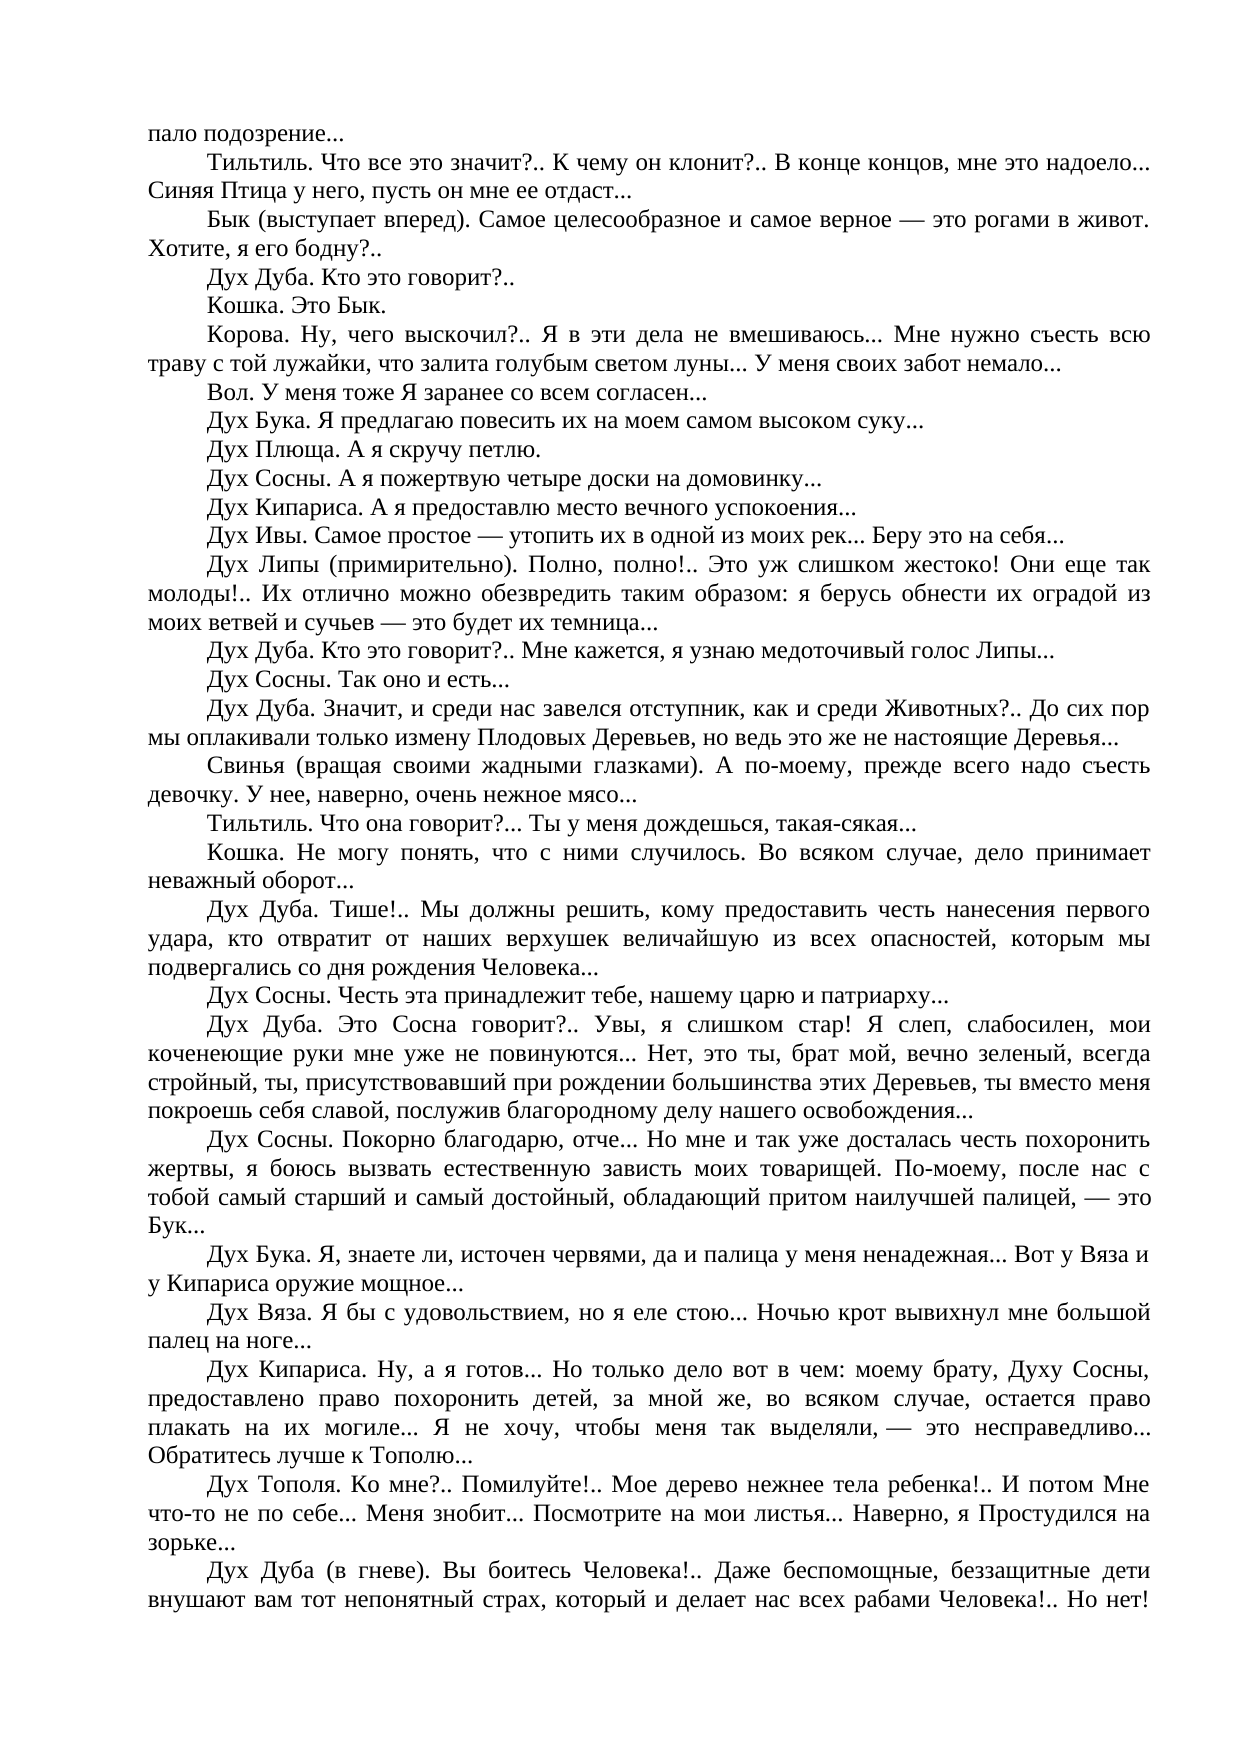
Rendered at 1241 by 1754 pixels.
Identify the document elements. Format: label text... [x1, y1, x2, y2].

text Дух Бука. Я, знаете ли, источен червями, да и палица у меня ненадежная... Вот у Вяза и у Кипариса оружие мощное... [148, 1239, 1152, 1297]
text Дух Дуба. Это Сосна говорит?.. Увы, я слишком стар! Я слеп, слабосилен, мои коченеющие руки мне уже не повинуются... Нет, это ты, брат мой, вечно зеленый, всегда стройный, ты, присутствовавший при рождении большинства этих Деревьев, ты вместо меня покроешь себя славой, послужив благородному делу нашего освобождения... [148, 1009, 1152, 1124]
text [148, 1556, 1152, 1613]
text Вол. У меня тоже Я заранее со всем согласен... [148, 377, 1152, 406]
text Бык (выступает вперед). Самое целесообразное и самое верное — это рогами в живот. Хотите, я его бодну?.. [148, 204, 1152, 262]
text Дух Сосны. Покорно благодарю, отче... Но мне и так уже досталась честь похоронить жертвы, я боюсь вызвать естественную зависть моих товарищей. По-моему, после нас с тобой самый старший и самый достойный, обладающий притом наилучшей палицей, — это Бук... [148, 1124, 1152, 1239]
text Кошка. Не могу понять, что с ними случилось. Во всяком случае, дело принимает неважный оборот... [148, 837, 1152, 894]
text Дух Дуба. Кто это говорит?.. Мне кажется, я узнаю медоточивый голос Липы... [148, 636, 1152, 664]
text Дух Сосны. А я пожертвую четыре доски на домовинку... [148, 463, 1152, 492]
text Корова. Ну, чего выскочил?.. Я в эти дела не вмешиваюсь... Мне нужно съесть всю траву с той лужайки, что залита голубым светом луны... У меня своих забот немало... [148, 319, 1152, 377]
text Дух Дуба. Значит, и среди нас завелся отступник, как и среди Животных?.. До сих пор мы оплакивали только измену Плодовых Деревьев, но ведь это же не настоящие Деревья... [148, 693, 1152, 751]
text Дух Кипариса. А я предоставлю место вечного успокоения... [148, 492, 1152, 521]
text Дух Вяза. Я бы с удовольствием, но я еле стою... Ночью крот вывихнул мне большой палец на ноге... [148, 1297, 1152, 1354]
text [148, 118, 1152, 147]
text Дух Кипариса. Ну, а я готов... Но только дело вот в чем: моему брату, Духу Сосны, предоставлено право похоронить детей, за мной же, во всяком случае, остается право плакать на их могиле... Я не хочу, чтобы меня так выделяли, — это несправедливо... Обратитесь лучше к Тополю... [148, 1354, 1152, 1469]
text Дух Дуба. Кто это говорит?.. [148, 262, 1152, 291]
text Дух Дуба. Тише!.. Мы должны решить, кому предоставить честь нанесения первого удара, кто отвратит от наших верхушек величайшую из всех опасностей, которым мы подвергались со дня рождения Человека... [148, 894, 1152, 981]
text Свинья (вращая своими жадными глазками). А по-моему, прежде всего надо съесть девочку. У нее, наверно, очень нежное мясо... [148, 751, 1152, 808]
text Дух Тополя. Ко мне?.. Помилуйте!.. Мое дерево нежнее тела ребенка!.. И потом Мне что-то не по себе... Меня знобит... Посмотрите на мои листья... Наверно, я Простудился на зорьке... [148, 1469, 1152, 1556]
text Кошка. Это Бык. [148, 291, 1152, 319]
text Тильтиль. Что она говорит?... Ты у меня дождешься, такая-сякая... [148, 808, 1152, 837]
text Дух Липы (примирительно). Полно, полно!.. Это уж слишком жестоко! Они еще так молоды!.. Их отлично можно обезвредить таким образом: я берусь обнести их оградой из моих ветвей и сучьев — это будет их темница... [148, 549, 1152, 636]
text Дух Плюща. А я скручу петлю. [148, 434, 1152, 463]
text Дух Сосны. Так оно и есть... [148, 664, 1152, 693]
text Дух Сосны. Честь эта принадлежит тебе, нашему царю и патриарху... [148, 981, 1152, 1009]
text Дух Ивы. Самое простое — утопить их в одной из моих рек... Беру это на себя... [148, 521, 1152, 549]
text Дух Бука. Я предлагаю повесить их на моем самом высоком суку... [148, 406, 1152, 434]
text Тильтиль. Что все это значит?.. К чему он клонит?.. В конце концов, мне это надоело... Синяя Птица у него, пусть он мне ее отдаст... [148, 147, 1152, 204]
